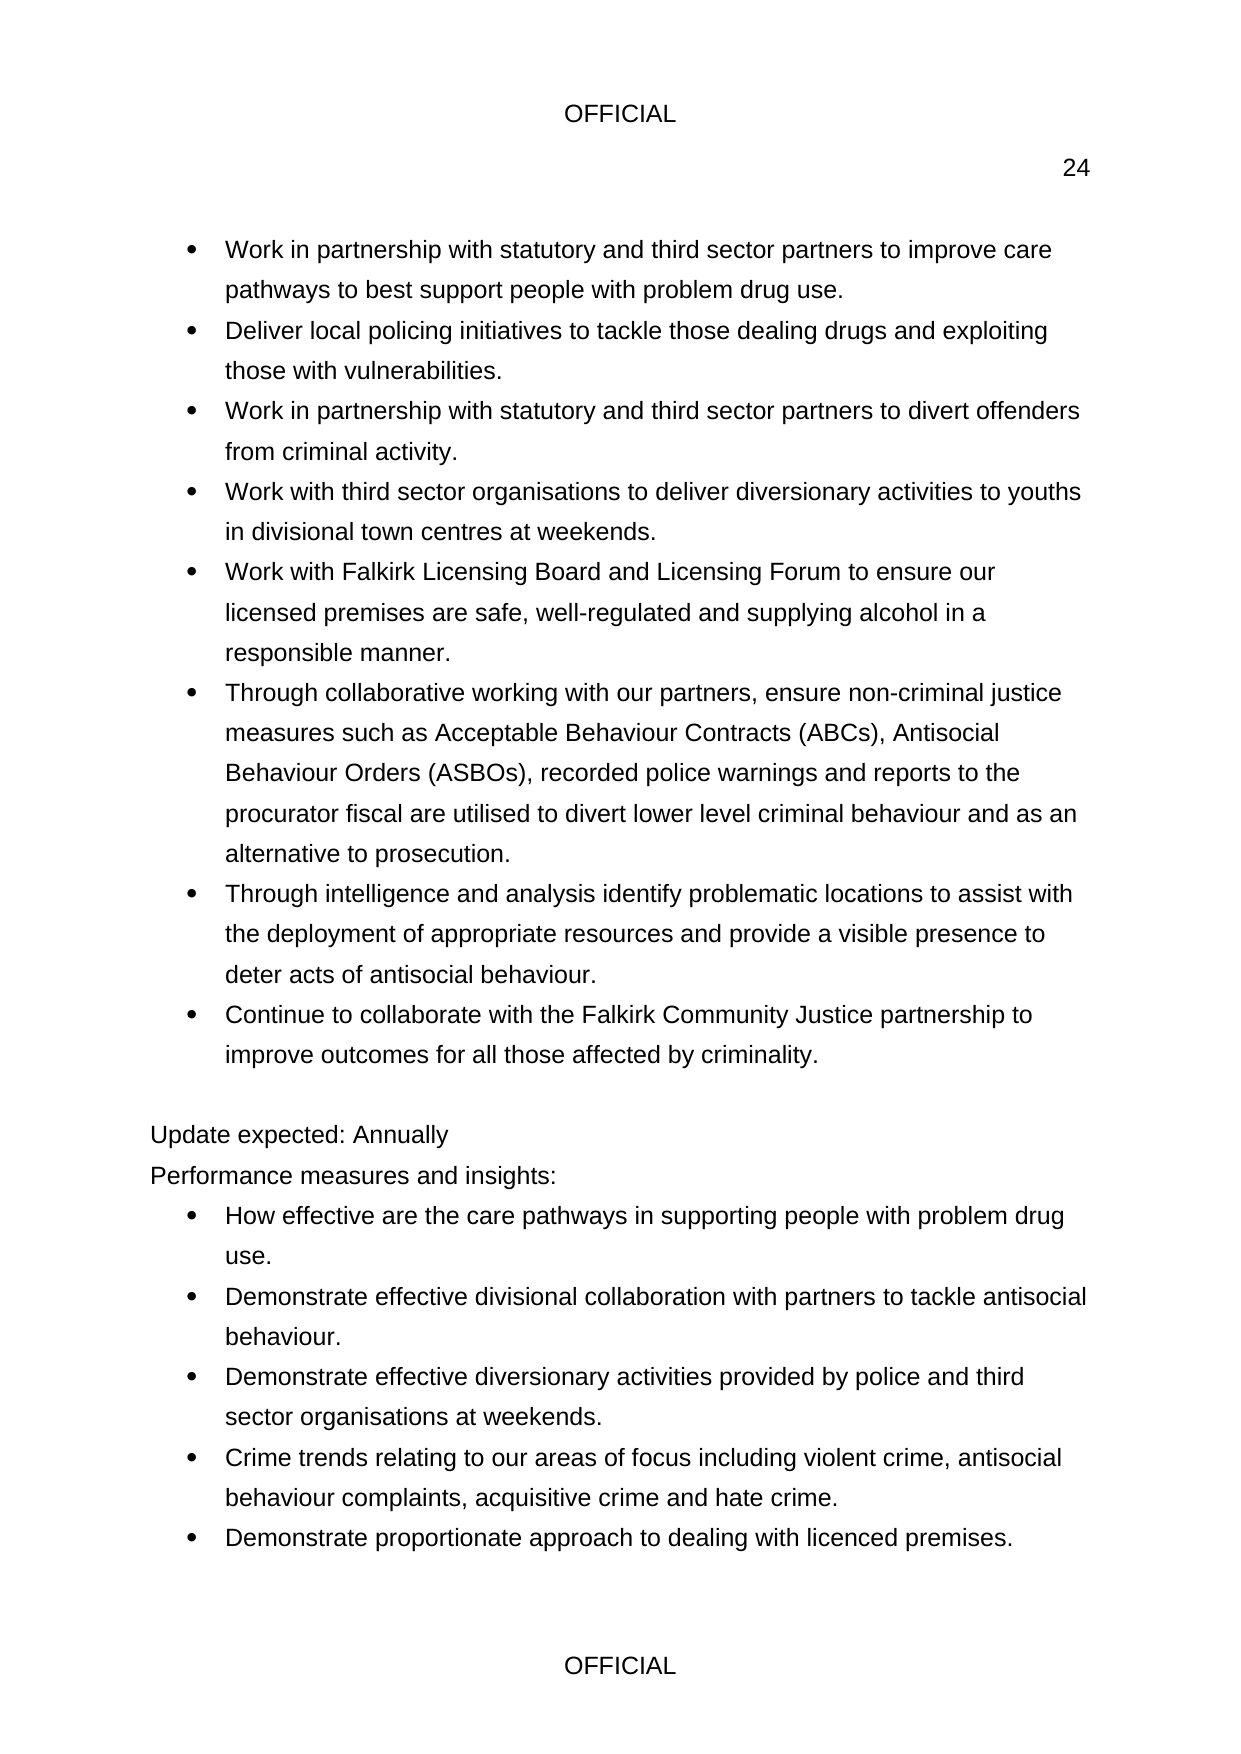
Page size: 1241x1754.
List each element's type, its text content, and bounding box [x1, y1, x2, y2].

text Update expected: Annually [150, 1121, 1090, 1149]
list Continue to collaborate with the Falkirk Community Justice partnership to improve outcomes for all those affected by criminality. [187, 1000, 1090, 1069]
list Work in partnership with statutory and third sector partners to improve care pathways to best support people with problem drug use. [187, 235, 1090, 304]
list Work with Falkirk Licensing Board and Licensing Forum to ensure our licensed premises are safe, well-regulated and supplying alcohol in a responsible manner. [187, 557, 1090, 666]
list Demonstrate effective diversionary activities provided by police and third sector organisations at weekends. [187, 1362, 1090, 1431]
list Demonstrate proportionate approach to dealing with licenced premises. [187, 1523, 1090, 1552]
list Deliver local policing initiatives to tackle those dealing drugs and exploiting those with vulnerabilities. [187, 316, 1090, 385]
text Performance measures and insights: [150, 1161, 1090, 1189]
list Demonstrate effective divisional collaboration with partners to tackle antisocial behaviour. [187, 1281, 1090, 1351]
list Through collaborative working with our partners, ensure non-criminal justice measures such as Acceptable Behaviour Contracts (ABCs), Antisocial Behaviour Orders (ASBOs), recorded police warnings and reports to the procurator fiscal are utilised to divert lower level criminal behaviour and as an alternative to prosecution. [187, 678, 1090, 868]
list Through intelligence and analysis identify problematic locations to assist with the deployment of appropriate resources and provide a visible presence to deter acts of antisocial behaviour. [187, 879, 1090, 988]
list Crime trends relating to our areas of focus including violent crime, antisocial behaviour complaints, acquisitive crime and hate crime. [187, 1442, 1090, 1512]
list How effective are the care pathways in supporting people with problem drug use. [187, 1201, 1090, 1270]
list Work in partnership with statutory and third sector partners to divert offenders from criminal activity. [187, 396, 1090, 465]
list Work with third sector organisations to deliver diversionary activities to youths in divisional town centres at weekends. [187, 477, 1090, 546]
